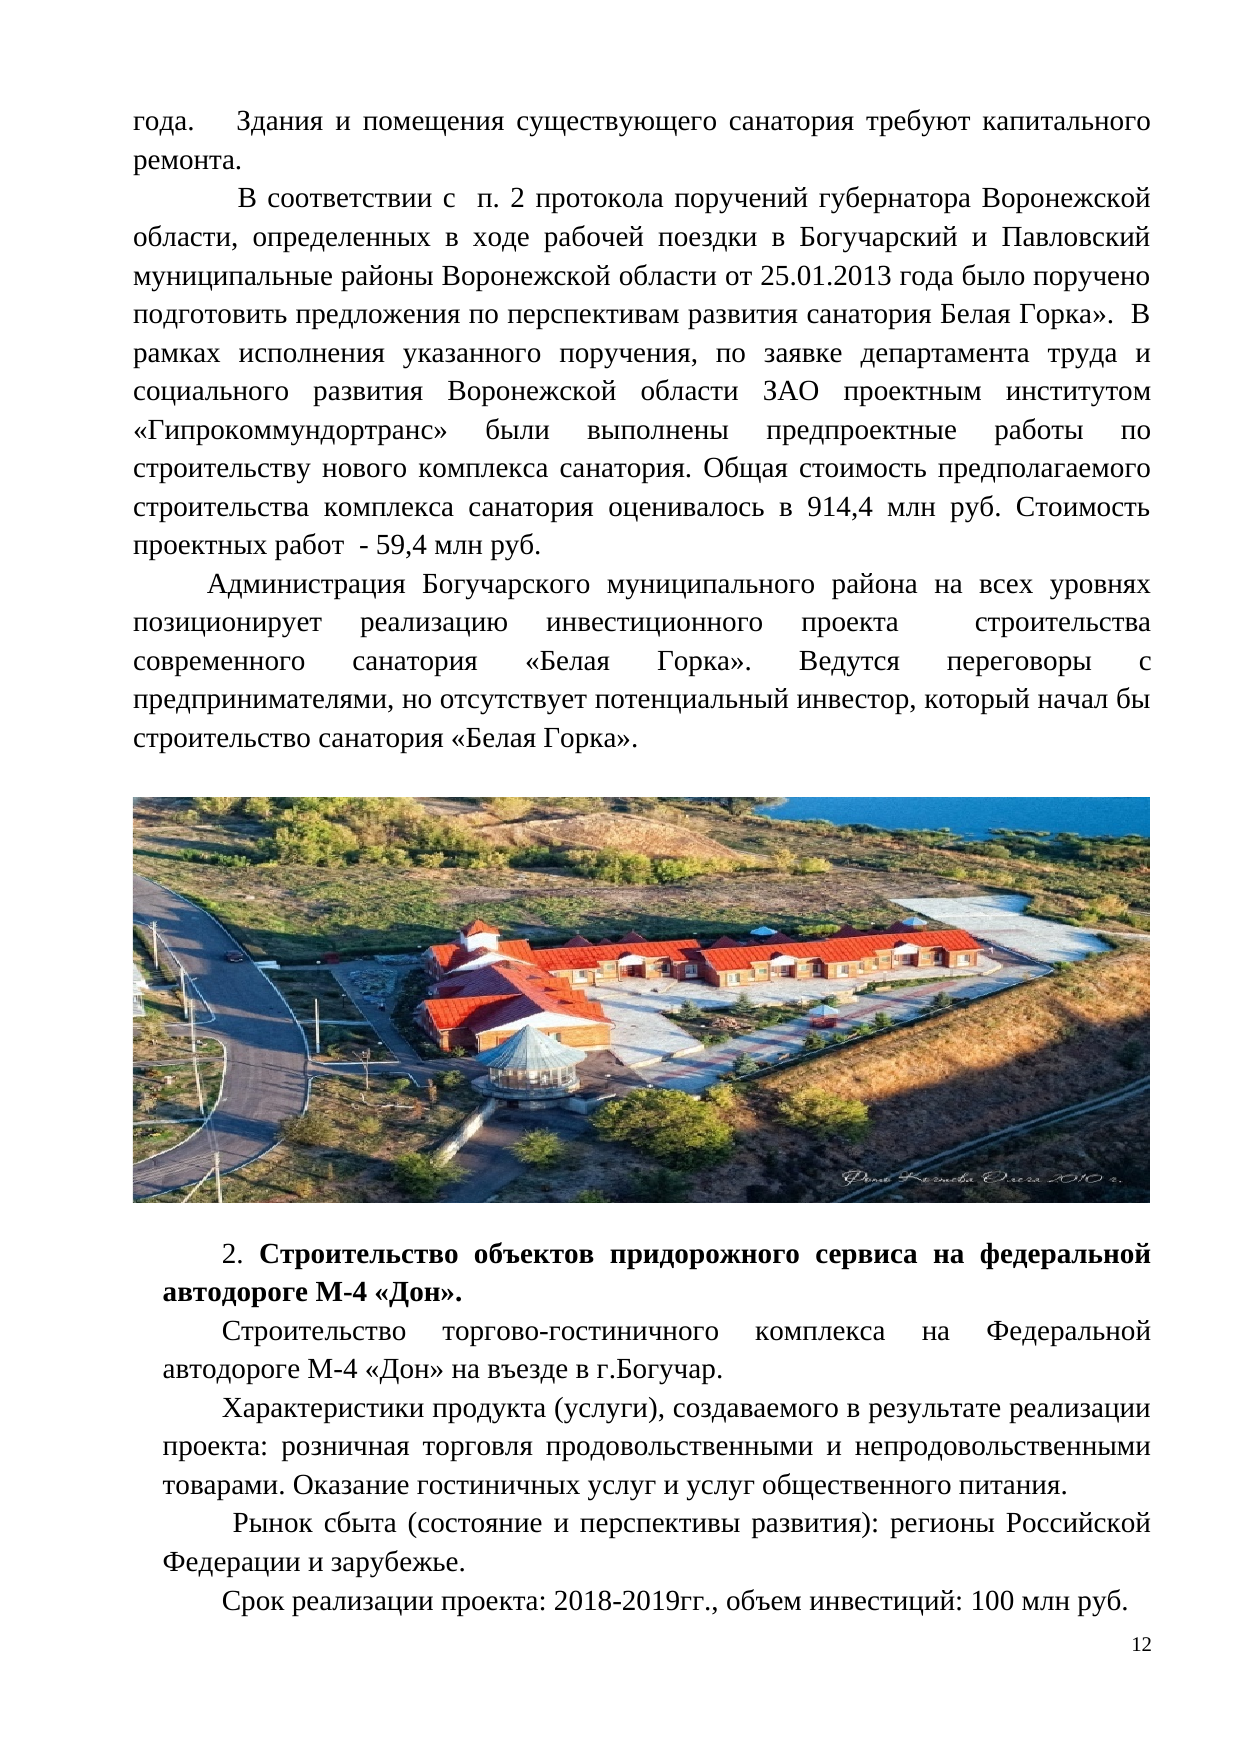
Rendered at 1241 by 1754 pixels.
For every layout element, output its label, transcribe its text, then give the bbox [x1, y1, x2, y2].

text Характеристики продукта (услуги), создаваемого в результате реализации проекта: розничная торговля продовольственными и непродовольственными товарами. Оказание гостиничных услуг и услуг общественного питания. [162, 1390, 1152, 1501]
picture [132, 797, 1150, 1203]
text Администрация Богучарского муниципального района на всех уровнях позиционирует реализацию инвестиционного проекта строительства современного санатория «Белая Горка». Ведутся переговоры с предпринимателями, но отсутствует потенциальный инвестор, который начал бы строительство санатория «Белая Горка». [133, 566, 1152, 754]
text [133, 103, 1152, 176]
text Рынок сбыта (состояние и перспективы развития): регионы Российской Федерации и зарубежье. [162, 1506, 1152, 1578]
text В соответствии с п. 2 протокола поручений губернатора Воронежской области, определенных в ходе рабочей поездки в Богучарский и Павловский муниципальные районы Воронежской области от 25.01.2013 года было поручено подготовить предложения по перспективам развития санатория Белая Горка». В рамках исполнения указанного поручения, по заявке департамента труда и социального развития Воронежской области ЗАО проектным институтом «Гипрокоммундортранс» были выполнены предпроектные работы по строительству нового комплекса санатория. Общая стоимость предполагаемого строительства комплекса санатория оценивалось в 914,4 млн руб. Стоимость проектных работ - 59,4 млн руб. [133, 181, 1152, 561]
text 2. Строительство объектов придорожного сервиса на федеральной автодороге М-4 «Дон». [162, 1236, 1152, 1308]
text Строительство торгово-гостиничного комплекса на Федеральной автодороге М-4 «Дон» на въезде в г.Богучар. [162, 1313, 1152, 1385]
text Срок реализации проекта: 2018-2019гг., объем инвестиций: 100 млн руб. [162, 1583, 1152, 1616]
